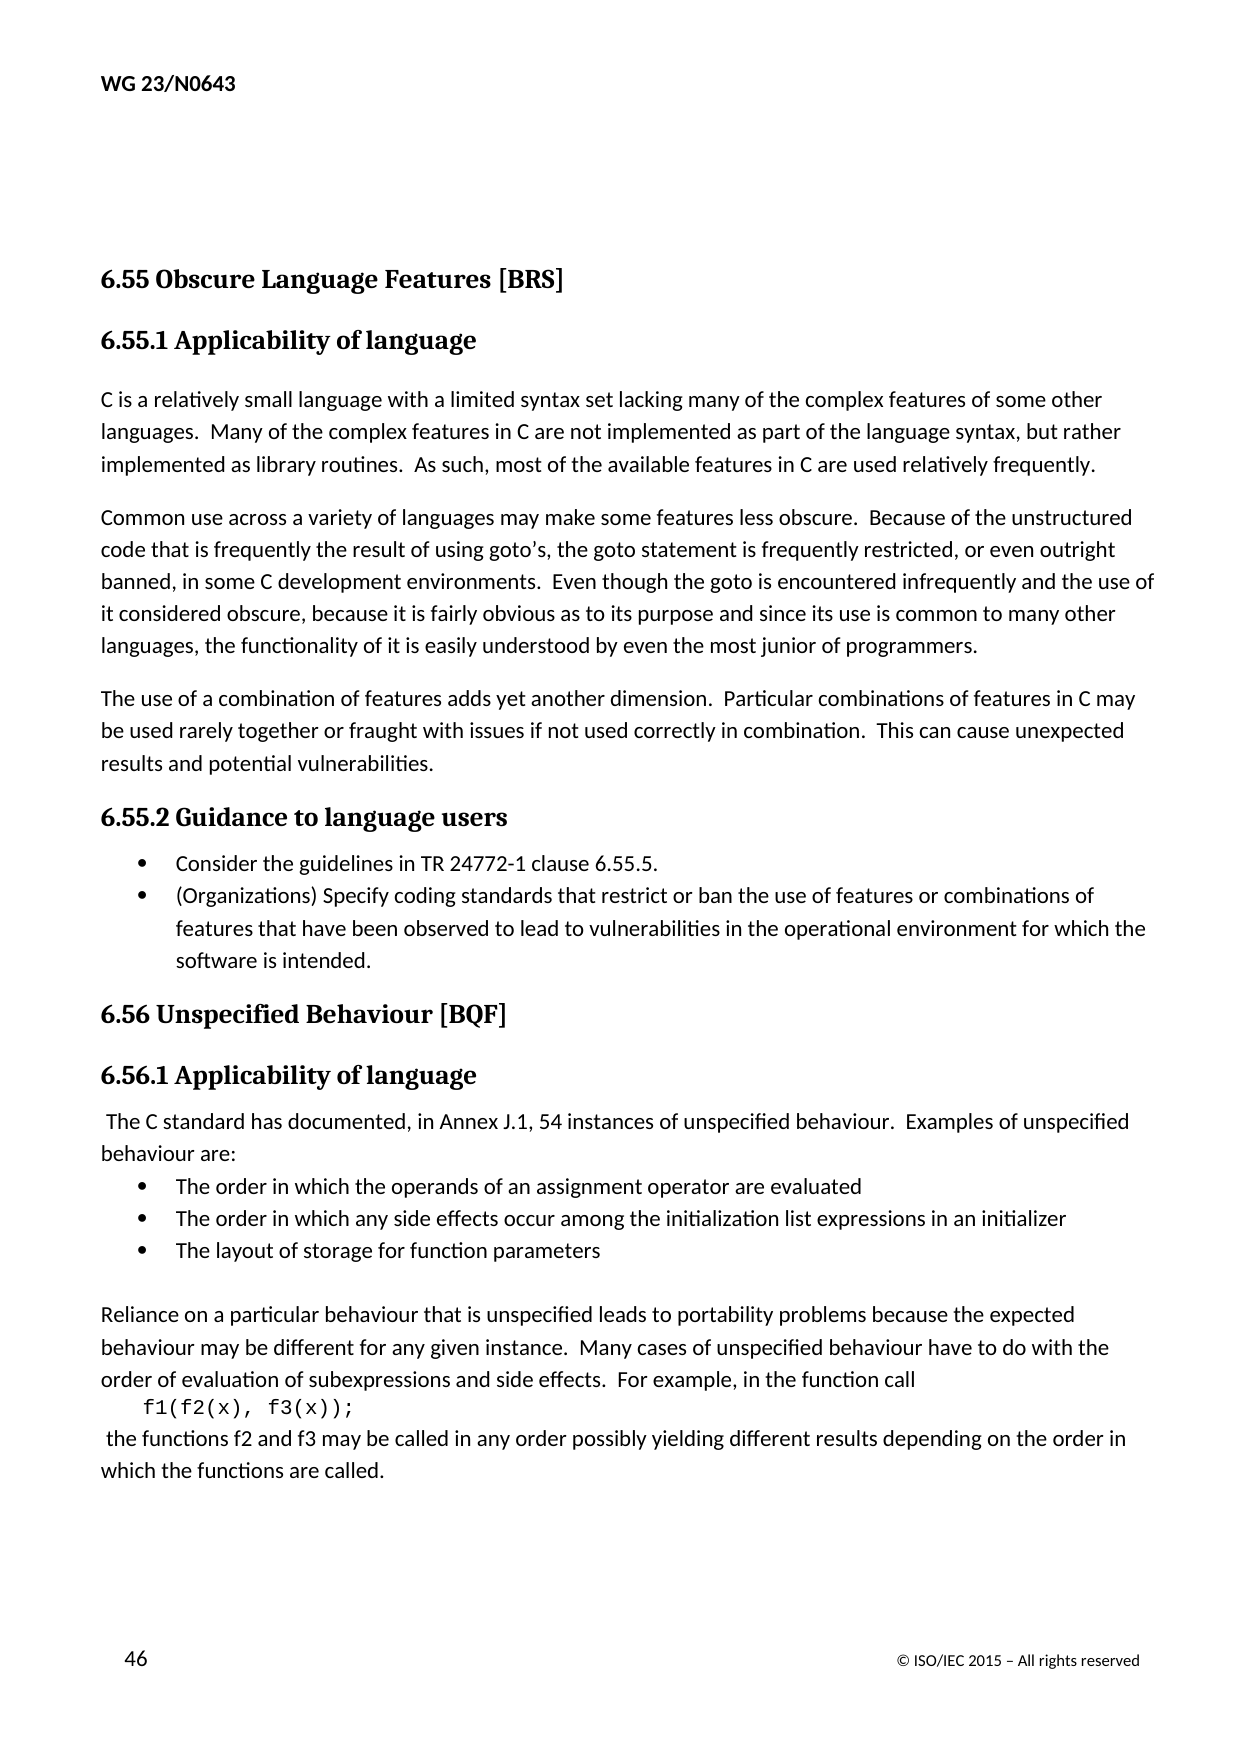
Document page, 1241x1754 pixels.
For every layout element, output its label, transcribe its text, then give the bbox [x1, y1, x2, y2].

list Consider the guidelines in TR 24772-1 clause 6.55.5. [138, 849, 1164, 877]
text Reliance on a particular behaviour that is unspecified leads to portability problems because the expected behaviour may be different for any given instance. Many cases of unspecified behaviour have to do with the order of evaluation of subexpressions and side effects. For example, in the function call [101, 1301, 1164, 1393]
subtitle 6.56.1 Applicability of language [101, 1060, 1164, 1091]
subtitle 6.55 Obscure Language Features [BRS] [101, 264, 1164, 296]
text C is a relatively small language with a limited syntax set lacking many of the complex features of some other languages. Many of the complex features in C are not implemented as part of the language syntax, but rather implemented as library routines. As such, most of the available features in C are used relatively frequently. [101, 385, 1164, 478]
subtitle 6.56 Unspecified Behaviour [BQF] [101, 999, 1164, 1030]
subtitle 6.55.1 Applicability of language [101, 325, 1164, 356]
subtitle 6.55.2 Guidance to language users [101, 802, 1164, 833]
text the functions f2 and f3 may be called in any order possibly yielding different results depending on the order in which the functions are called. [101, 1424, 1164, 1484]
text The use of a combination of features adds yet another dimension. Particular combinations of features in C may be used rarely together or fraught with issues if not used correctly in combination. This can cause unexpected results and potential vulnerabilities. [101, 684, 1164, 777]
text The C standard has documented, in Annex J.1, 54 instances of unspecified behaviour. Examples of unspecified behaviour are: [101, 1107, 1164, 1168]
text Common use across a variety of languages may make some features less obscure. Because of the unstructured code that is frequently the result of using goto’s, the goto statement is frequently restricted, or even outright banned, in some C development environments. Even though the goto is encountered infrequently and the use of it considered obscure, because it is fairly obvious as to its purpose and since its use is common to many other languages, the functionality of it is easily understood by even the most junior of programmers. [101, 503, 1164, 659]
list The order in which any side effects occur among the initialization list expressions in an initializer [138, 1204, 1164, 1232]
list (Organizations) Specify coding standards that restrict or ban the use of features or combinations of features that have been observed to lead to vulnerabilities in the operational environment for which the software is intended. [138, 882, 1164, 974]
list The layout of storage for function parameters [138, 1236, 1164, 1264]
list The order in which the operands of an assignment operator are evaluated [138, 1172, 1164, 1200]
text f1(f2(x), f3(x)); [101, 1397, 1164, 1421]
